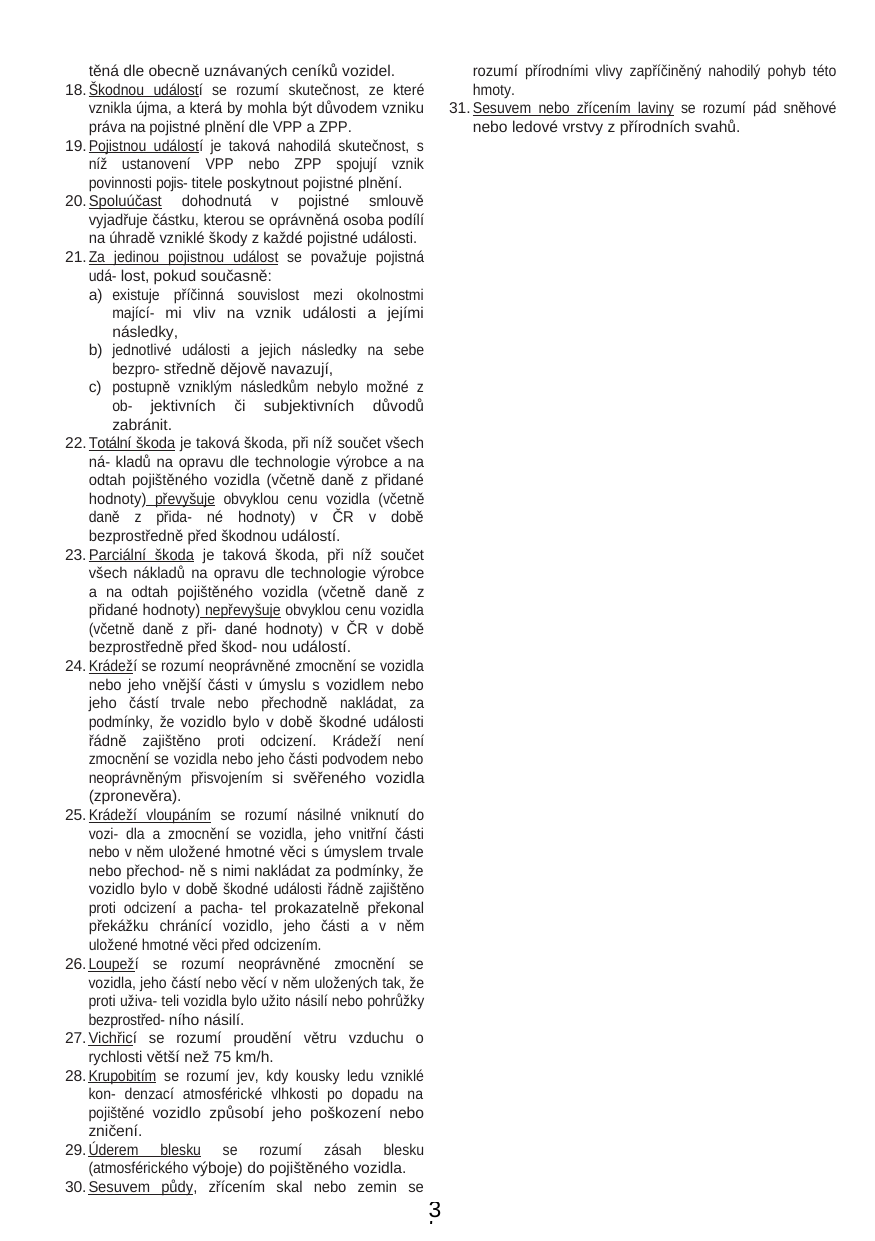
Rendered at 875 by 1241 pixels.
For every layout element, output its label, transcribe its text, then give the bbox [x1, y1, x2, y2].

list Za jedinou pojistnou událost se považuje pojistná udá- lost, pokud současně: [65, 248, 424, 284]
list Sesuvem nebo zřícením laviny se rozumí pád sněhové nebo ledové vrstvy z přírodních svahů. [449, 99, 836, 136]
list existuje příčinná souvislost mezi okolnostmi mající- mi vliv na vznik události a jejími následky, [88, 285, 424, 340]
list Krádeží vloupáním se rozumí násilné vniknutí do vozi- dla a zmocnění se vozidla, jeho vnitřní části nebo v něm uložené hmotné věci s úmyslem trvale nebo přechod- ně s nimi nakládat za podmínky, že vozidlo bylo v době škodné události řádně zajištěno proti odcizení a pacha- tel prokazatelně překonal překážku chránící vozidlo, jeho části a v něm uložené hmotné věci před odcizením. [65, 806, 424, 954]
list Krupobitím se rozumí jev, kdy kousky ledu vzniklé kon- denzací atmosférické vlhkosti po dopadu na pojištěné vozidlo způsobí jeho poškození nebo zničení. [65, 1066, 424, 1140]
text těná dle obecně uznávaných ceníků vozidel. [88, 62, 424, 80]
list Pojistnou událostí je taková nahodilá skutečnost, s níž ustanovení VPP nebo ZPP spojují vznik povinnosti pojis- titele poskytnout pojistné plnění. [65, 136, 424, 191]
list jednotlivé události a jejich následky na sebe bezpro- středně dějově navazují, [88, 341, 424, 377]
list postupně vzniklým následkům nebylo možné z ob- jektivních či subjektivních důvodů zabránit. [88, 378, 424, 433]
list Parciální škoda je taková škoda, při níž součet všech nákladů na opravu dle technologie výrobce a na odtah pojištěného vozidla (včetně daně z přidané hodnoty) nepřevyšuje obvyklou cenu vozidla (včetně daně z při- dané hodnoty) v ČR v době bezprostředně před škod- nou událostí. [65, 546, 424, 656]
list Škodnou událostí se rozumí skutečnost, ze které vznikla újma, a která by mohla být důvodem vzniku práva na pojistné plnění dle VPP a ZPP. [65, 81, 424, 136]
list Spoluúčast dohodnutá v pojistné smlouvě vyjadřuje částku, kterou se oprávněná osoba podílí na úhradě vzniklé škody z každé pojistné události. [65, 192, 424, 247]
list Krádeží se rozumí neoprávněné zmocnění se vozidla nebo jeho vnější části v úmyslu s vozidlem nebo jeho částí trvale nebo přechodně nakládat, za podmínky, že vozidlo bylo v době škodné události řádně zajištěno proti odcizení. Krádeží není zmocnění se vozidla nebo jeho části podvodem nebo neoprávněným přisvojením si svěřeného vozidla (zpronevěra). [65, 657, 424, 805]
list Totální škoda je taková škoda, při níž součet všech ná- kladů na opravu dle technologie výrobce a na odtah pojištěného vozidla (včetně daně z přidané hodnoty) převyšuje obvyklou cenu vozidla (včetně daně z přida- né hodnoty) v ČR v době bezprostředně před škodnou událostí. [65, 434, 424, 545]
list Úderem blesku se rozumí zásah blesku (atmosférického výboje) do pojištěného vozidla. [65, 1141, 424, 1177]
list Loupeží se rozumí neoprávněné zmocnění se vozidla, jeho částí nebo věcí v něm uložených tak, že proti uživa- teli vozidla bylo užito násilí nebo pohrůžky bezprostřed- ního násilí. [65, 955, 424, 1028]
list Sesuvem půdy, zřícením skal nebo zemin se rozumí přírodními vlivy zapříčiněný nahodilý pohyb této hmoty. [65, 1178, 424, 1196]
list Vichřicí se rozumí proudění větru vzduchu o rychlosti větší než 75 km/h. [65, 1029, 424, 1066]
list Sesuvem půdy, zřícením skal nebo zemin se rozumí přírodními vlivy zapříčiněný nahodilý pohyb této hmoty. [449, 62, 836, 98]
